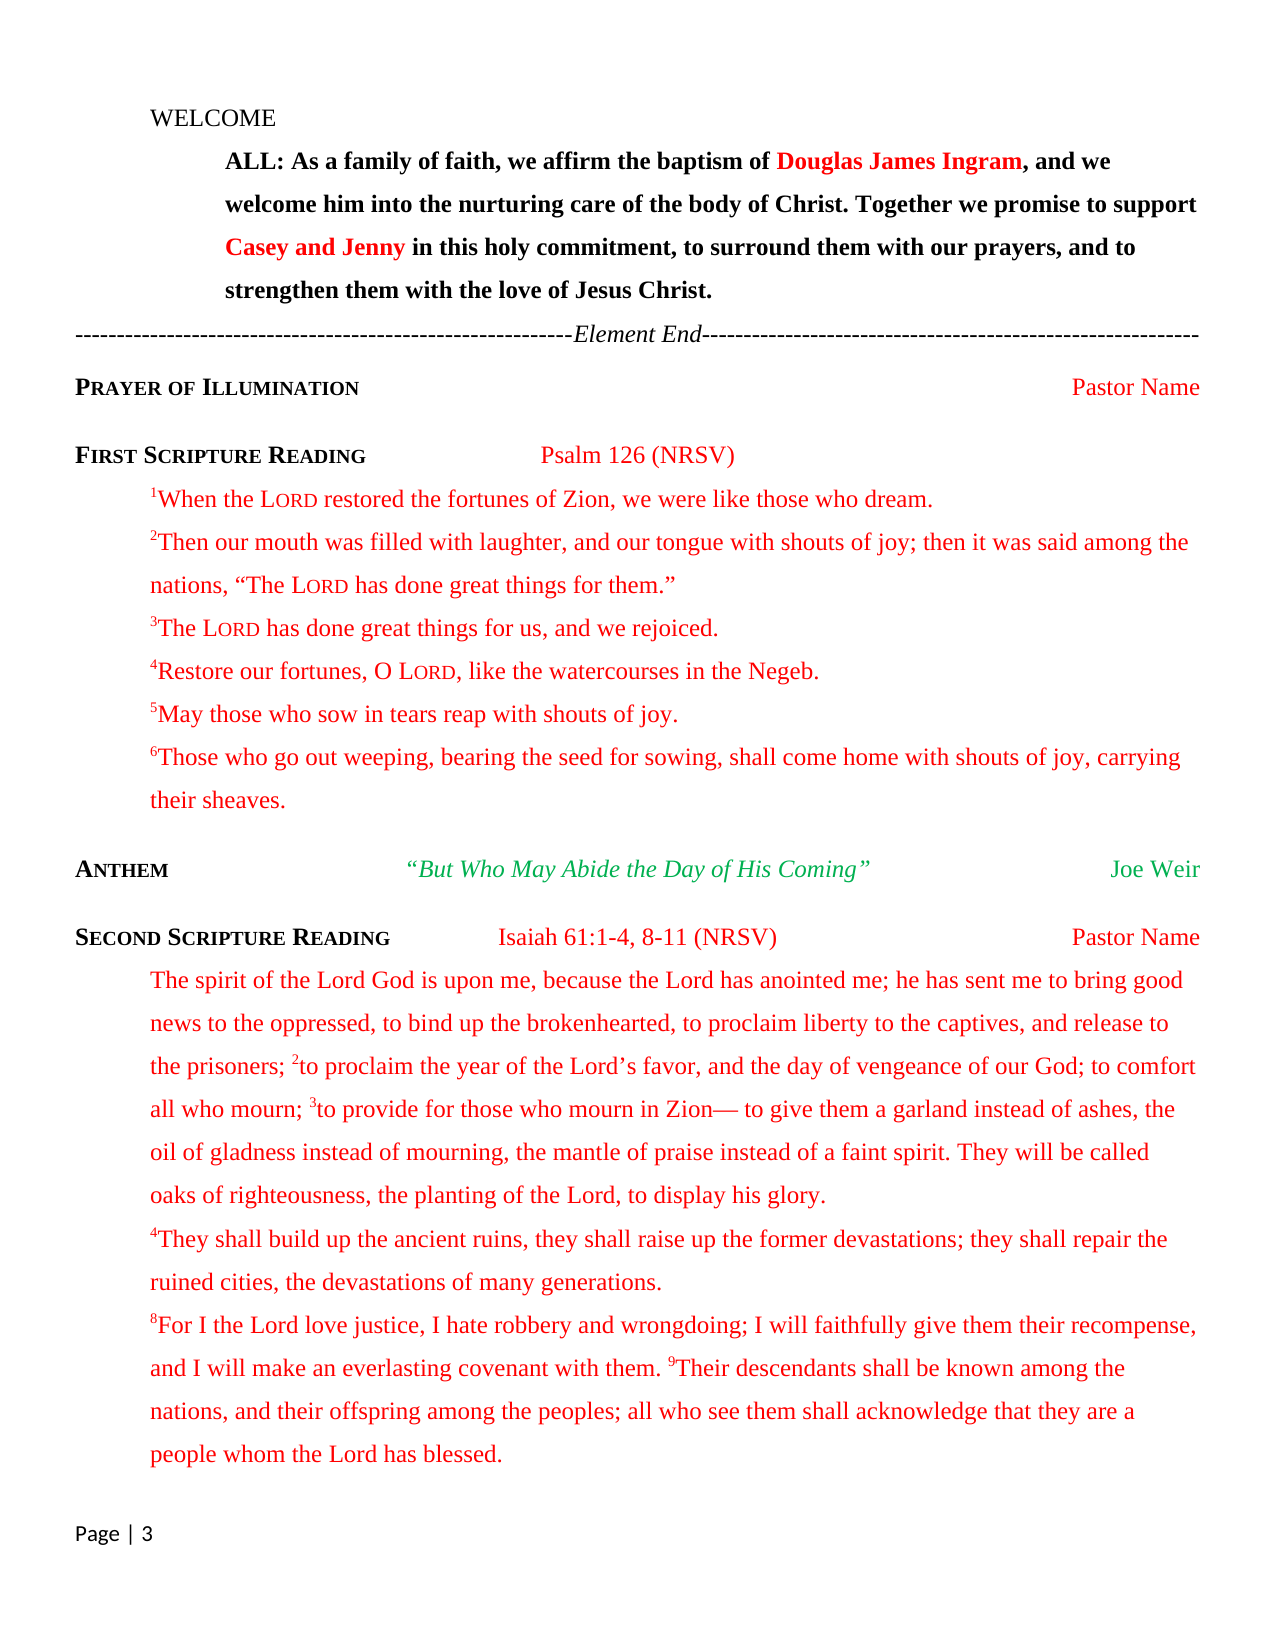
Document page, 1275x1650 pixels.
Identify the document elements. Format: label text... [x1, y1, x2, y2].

text First Scripture Reading Psalm 126 (NRSV) [75, 441, 1200, 469]
text 4They shall build up the ancient ruins, they shall raise up the former devastations; they shall repair the ruined cities, the devastations of many generations. [150, 1224, 1200, 1296]
text 6Those who go out weeping, bearing the seed for sowing, shall come home with shouts of joy, carrying their sheaves. [150, 742, 1200, 814]
text Prayer of Illumination Pastor Name [75, 372, 1200, 401]
text 8For I the Lord love justice, I hate robbery and wrongdoing; I will faithfully give them their recompense, and I will make an everlasting covenant with them. 9Their descendants shall be known among the nations, and their offspring among the peoples; all who see them shall acknowledge that they are a people whom the Lord has blessed. [150, 1310, 1200, 1468]
text 3The Lord has done great things for us, and we rejoiced. [150, 613, 1200, 642]
text WELCOME [150, 103, 1200, 132]
text 2Then our mouth was filled with laughter, and our tongue with shouts of joy; then it was said among the nations, “The Lord has done great things for them.” [150, 527, 1200, 599]
text 5May those who sow in tears reap with shouts of joy. [150, 699, 1200, 728]
text Second Scripture Reading Isaiah 61:1-4, 8-11 (NRSV) Pastor Name [75, 922, 1200, 951]
text Anthem “But Who May Abide the Day of His Coming” Joe Weir [75, 854, 1200, 882]
text The spirit of the Lord God is upon me, because the Lord has anointed me; he has sent me to bring good news to the oppressed, to bind up the brokenhearted, to proclaim liberty to the captives, and release to the prisoners; 2to proclaim the year of the Lord’s favor, and the day of vengeance of our God; to comfort all who mourn; 3to provide for those who mourn in Zion— to give them a garland instead of ashes, the oil of gladness instead of mourning, the mantle of praise instead of a faint spirit. They will be called oaks of righteousness, the planting of the Lord, to display his glory. [150, 965, 1200, 1209]
text ALL: As a family of faith, we affirm the baptism of Douglas James Ingram, and we welcome him into the nurturing care of the body of Christ. Together we promise to support Casey and Jenny in this holy commitment, to surround them with our prayers, and to strengthen them with the love of Jesus Christ. [225, 146, 1200, 304]
text Element End [75, 319, 1200, 347]
text 4Restore our fortunes, O Lord, like the watercourses in the Negeb. [150, 656, 1200, 685]
text 1When the Lord restored the fortunes of Zion, we were like those who dream. [150, 484, 1200, 512]
